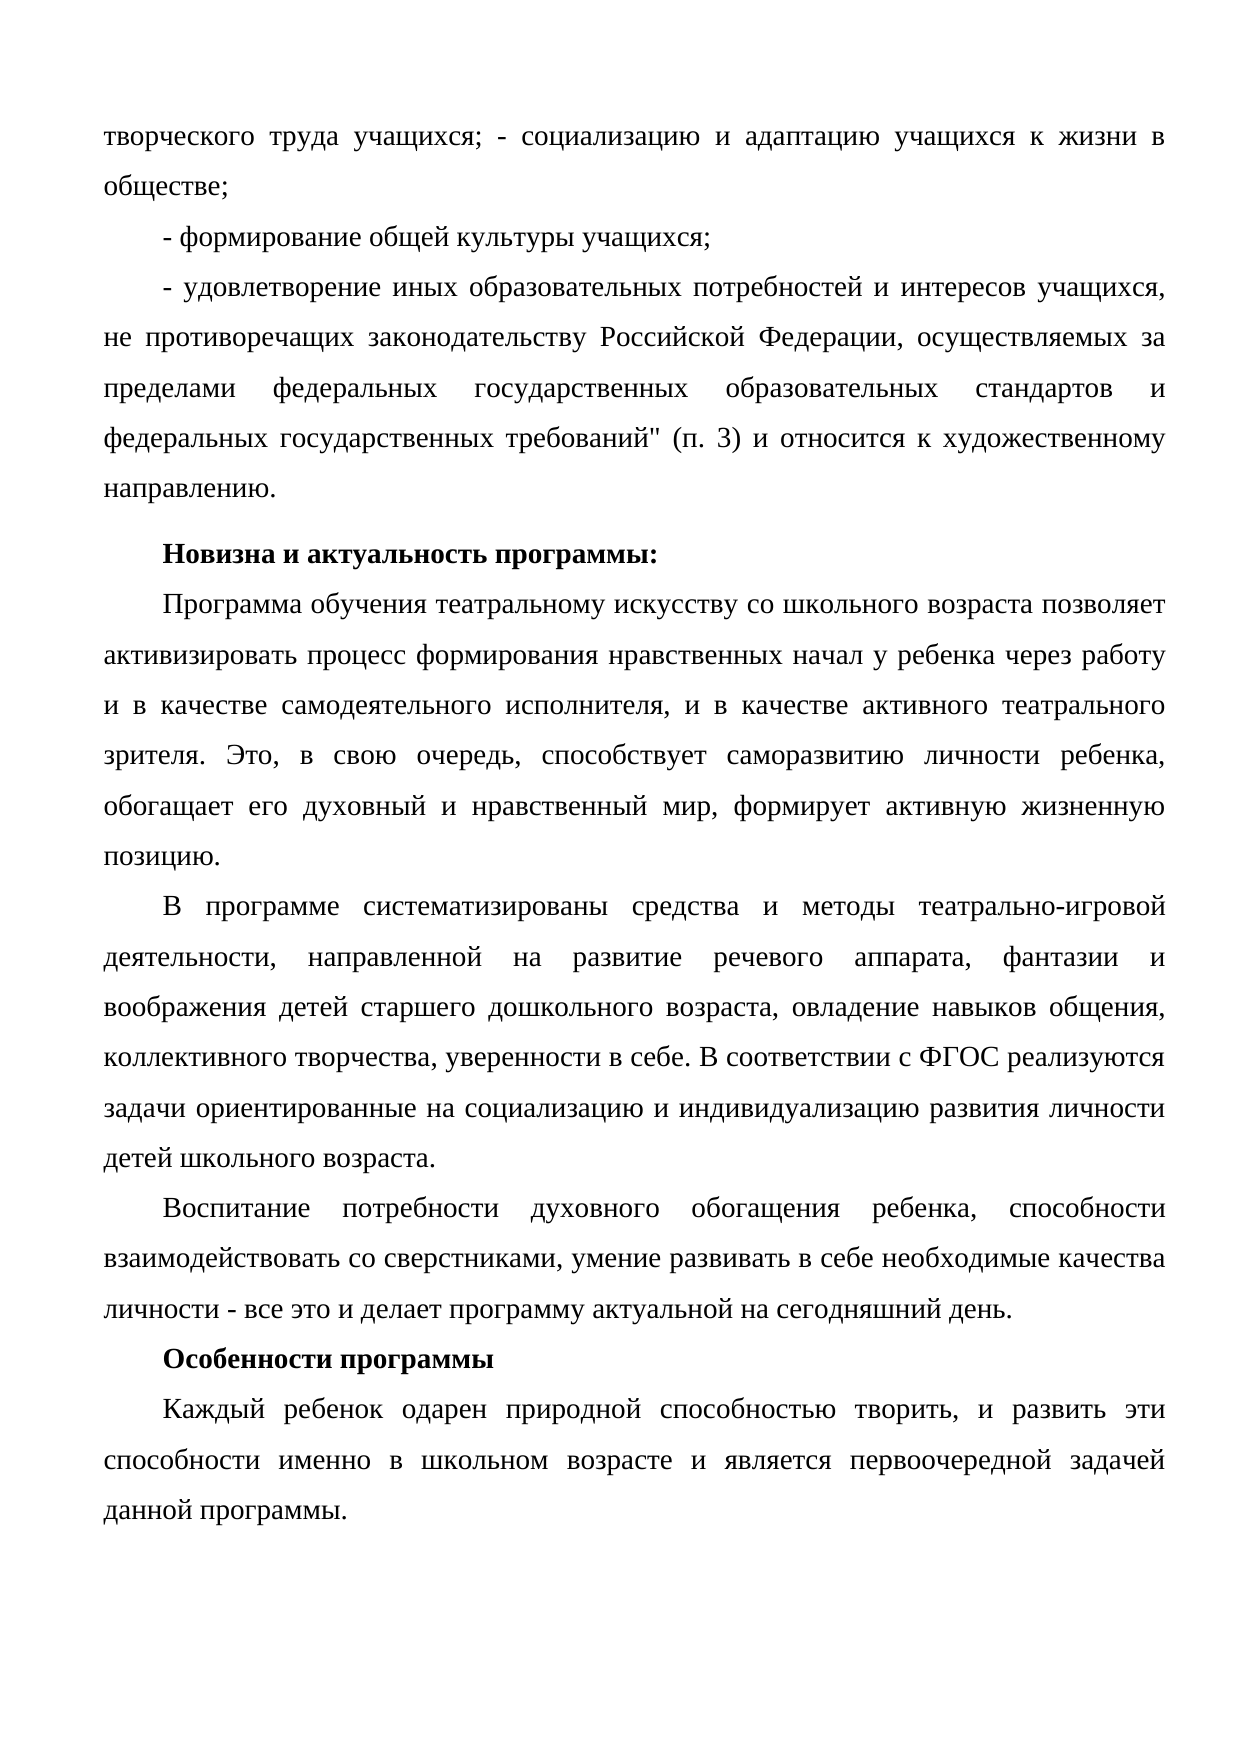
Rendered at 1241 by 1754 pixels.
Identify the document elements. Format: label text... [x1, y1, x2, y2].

text Воспитание потребности духовного обогащения ребенка, способности взаимодействовать со сверстниками, умение развивать в себе необходимые качества личности - все это и делает программу актуальной на сегодняшний день. [103, 1190, 1166, 1324]
text Особенности программы [103, 1341, 1166, 1375]
text Программа обучения театральному искусству со школьного возраста позволяет активизировать процесс формирования нравственных начал у ребенка через работу и в качестве самодеятельного исполнителя, и в качестве активного театрального зрителя. Это, в свою очередь, способствует саморазвитию личности ребенка, обогащает его духовный и нравственный мир, формирует активную жизненную позицию. [103, 587, 1166, 872]
text В программе систематизированы средства и методы театрально-игровой деятельности, направленной на развитие речевого аппарата, фантазии и воображения детей старшего дошкольного возраста, овладение навыков общения, коллективного творчества, уверенности в себе. В соответствии с ФГОС реализуются задачи ориентированные на социализацию и индивидуализацию развития личности детей школьного возраста. [103, 888, 1166, 1173]
text Каждый ребенок одарен природной способностью творить, и развить эти способности именно в школьном возрасте и является первоочередной задачей данной программы. [103, 1392, 1166, 1526]
text - формирование общей культуры учащихся; [103, 219, 1166, 252]
text Новизна и актуальность программы: [103, 536, 1166, 570]
text - удовлетворение иных образовательных потребностей и интересов учащихся, не противоречащих законодательству Российской Федерации, осуществляемых за пределами федеральных государственных образовательных стандартов и федеральных государственных требований" (п. 3) и относится к художественному направлению. [103, 269, 1166, 504]
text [103, 118, 1166, 202]
